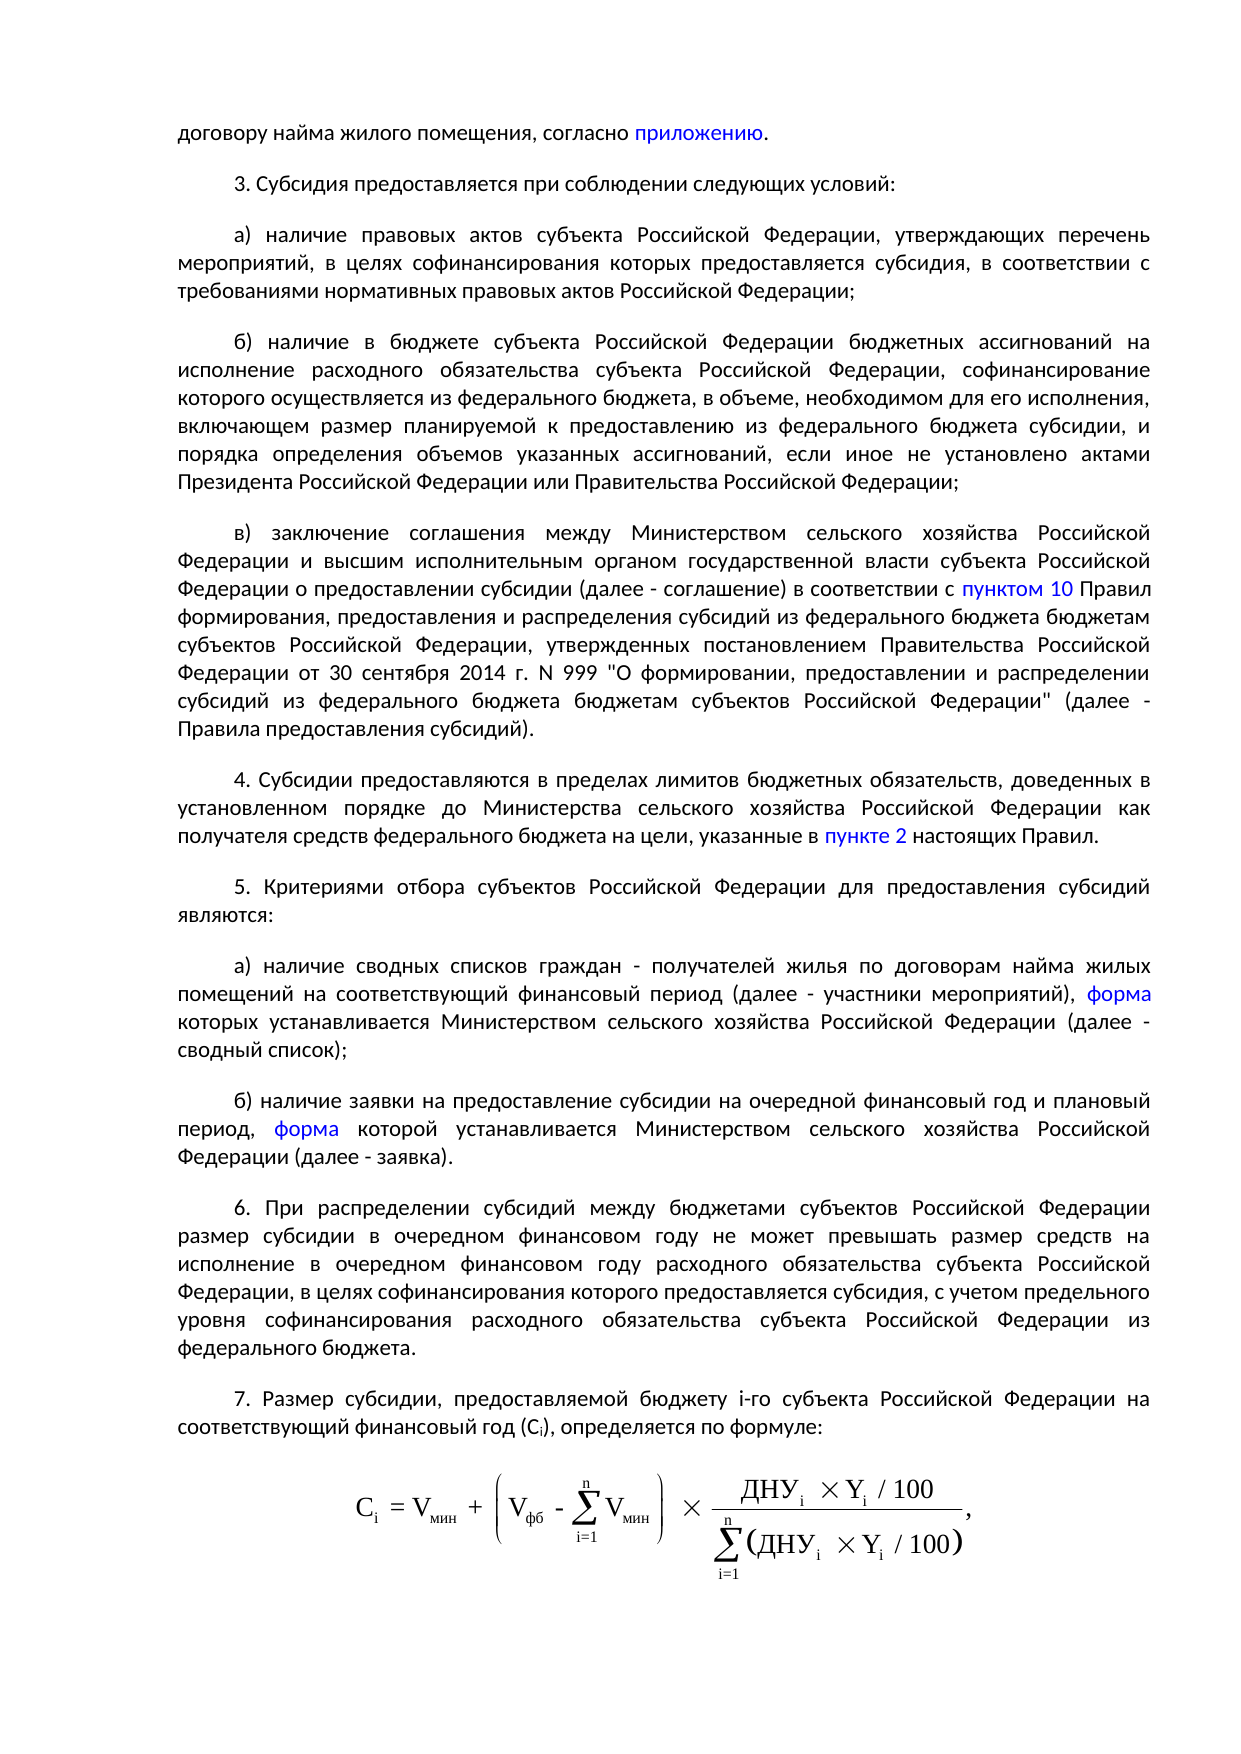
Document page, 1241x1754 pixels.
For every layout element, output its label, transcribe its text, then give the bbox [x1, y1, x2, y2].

text 4. Субсидии предоставляются в пределах лимитов бюджетных обязательств, доведенных в установленном порядке до Министерства сельского хозяйства Российской Федерации как получателя средств федерального бюджета на цели, указанные в пункте 2 настоящих Правил. [177, 765, 1152, 849]
text 5. Критериями отбора субъектов Российской Федерации для предоставления субсидий являются: [177, 872, 1152, 928]
text в) заключение соглашения между Министерством сельского хозяйства Российской Федерации и высшим исполнительным органом государственной власти субъекта Российской Федерации о предоставлении субсидии (далее - соглашение) в соответствии с пунктом 10 Правил формирования, предоставления и распределения субсидий из федерального бюджета бюджетам субъектов Российской Федерации, утвержденных постановлением Правительства Российской Федерации от 30 сентября 2014 г. N 999 "О формировании, предоставлении и распределении субсидий из федерального бюджета бюджетам субъектов Российской Федерации" (далее - Правила предоставления субсидий). [177, 518, 1152, 742]
text а) наличие сводных списков граждан - получателей жилья по договорам найма жилых помещений на соответствующий финансовый период (далее - участники мероприятий), форма которых устанавливается Министерством сельского хозяйства Российской Федерации (далее - сводный список); [177, 951, 1152, 1063]
text 3. Субсидия предоставляется при соблюдении следующих условий: [177, 169, 1152, 197]
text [177, 118, 1152, 146]
text 7. Размер субсидии, предоставляемой бюджету i-го субъекта Российской Федерации на соответствующий финансовый год (Сi), определяется по формуле: [177, 1384, 1152, 1440]
text 6. При распределении субсидий между бюджетами субъектов Российской Федерации размер субсидии в очередном финансовом году не может превышать размер средств на исполнение в очередном финансовом году расходного обязательства субъекта Российской Федерации, в целях софинансирования которого предоставляется субсидия, с учетом предельного уровня софинансирования расходного обязательства субъекта Российской Федерации из федерального бюджета. [177, 1193, 1152, 1361]
text а) наличие правовых актов субъекта Российской Федерации, утверждающих перечень мероприятий, в целях софинансирования которых предоставляется субсидия, в соответствии с требованиями нормативных правовых актов Российской Федерации; [177, 220, 1152, 304]
text б) наличие в бюджете субъекта Российской Федерации бюджетных ассигнований на исполнение расходного обязательства субъекта Российской Федерации, софинансирование которого осуществляется из федерального бюджета, в объеме, необходимом для его исполнения, включающем размер планируемой к предоставлению из федерального бюджета субсидии, и порядка определения объемов указанных ассигнований, если иное не установлено актами Президента Российской Федерации или Правительства Российской Федерации; [177, 327, 1152, 495]
text б) наличие заявки на предоставление субсидии на очередной финансовый год и плановый период, форма которой устанавливается Министерством сельского хозяйства Российской Федерации (далее - заявка). [177, 1086, 1152, 1170]
